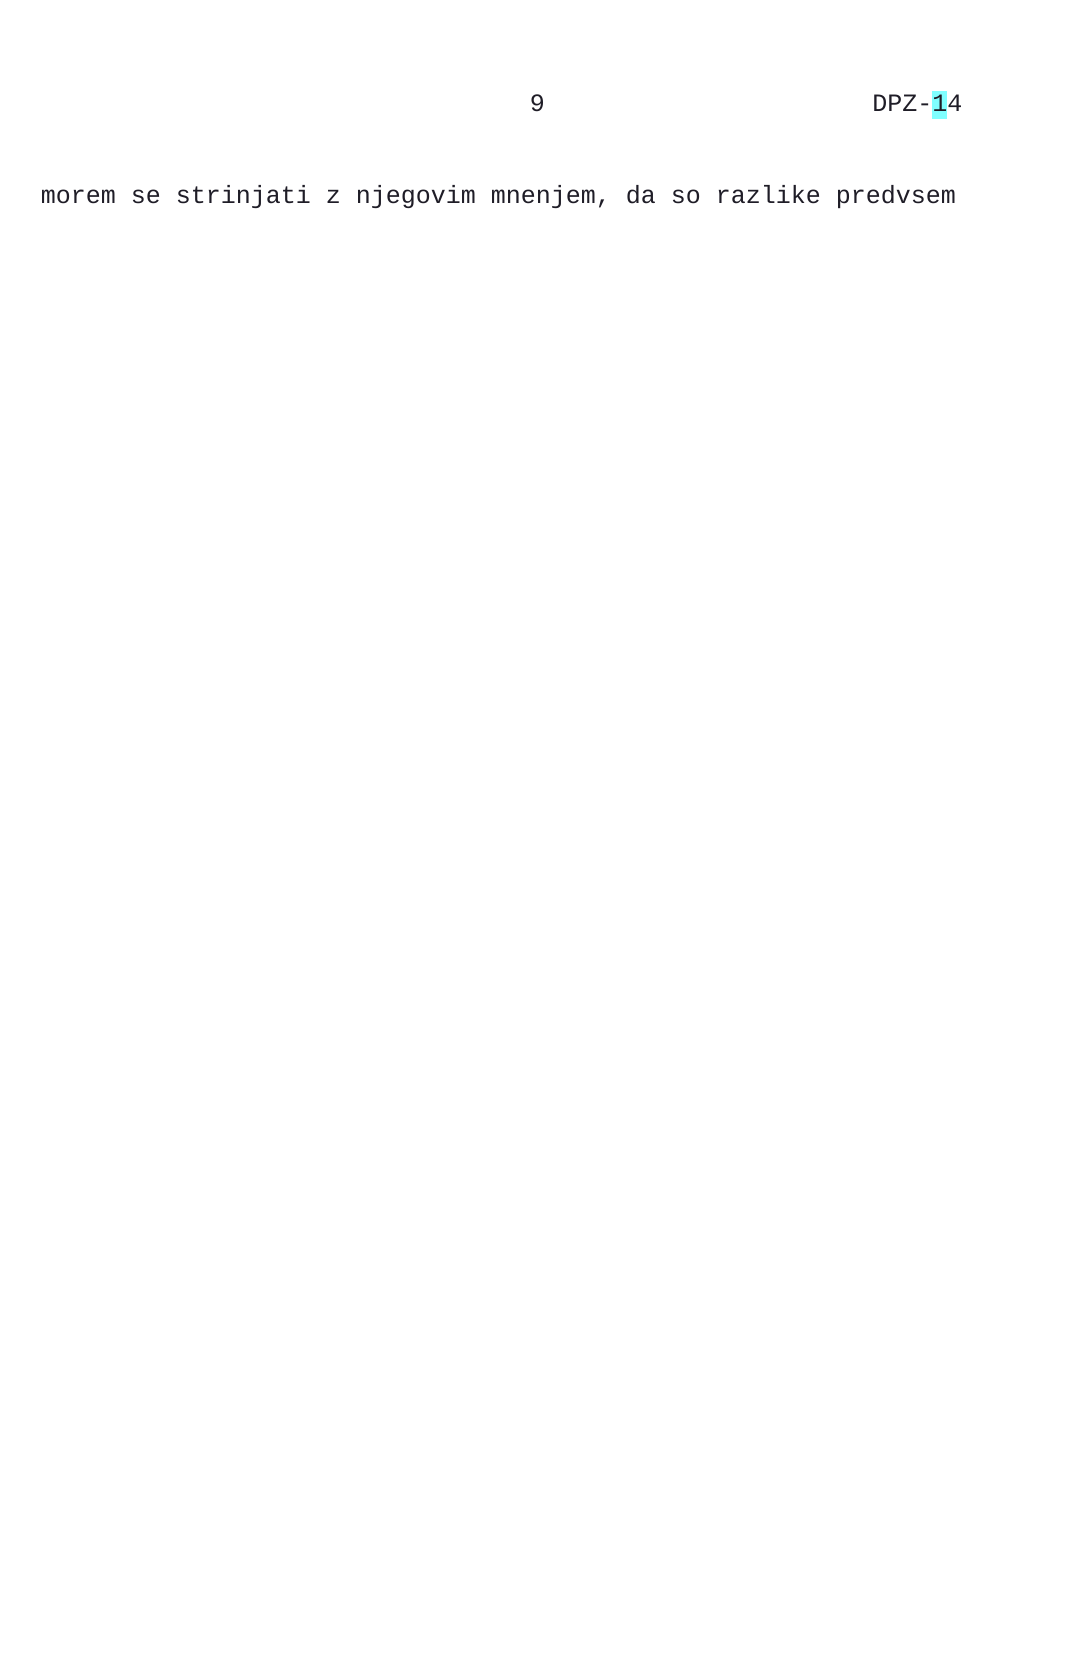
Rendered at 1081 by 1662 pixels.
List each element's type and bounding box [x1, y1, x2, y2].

text [41, 183, 1033, 208]
